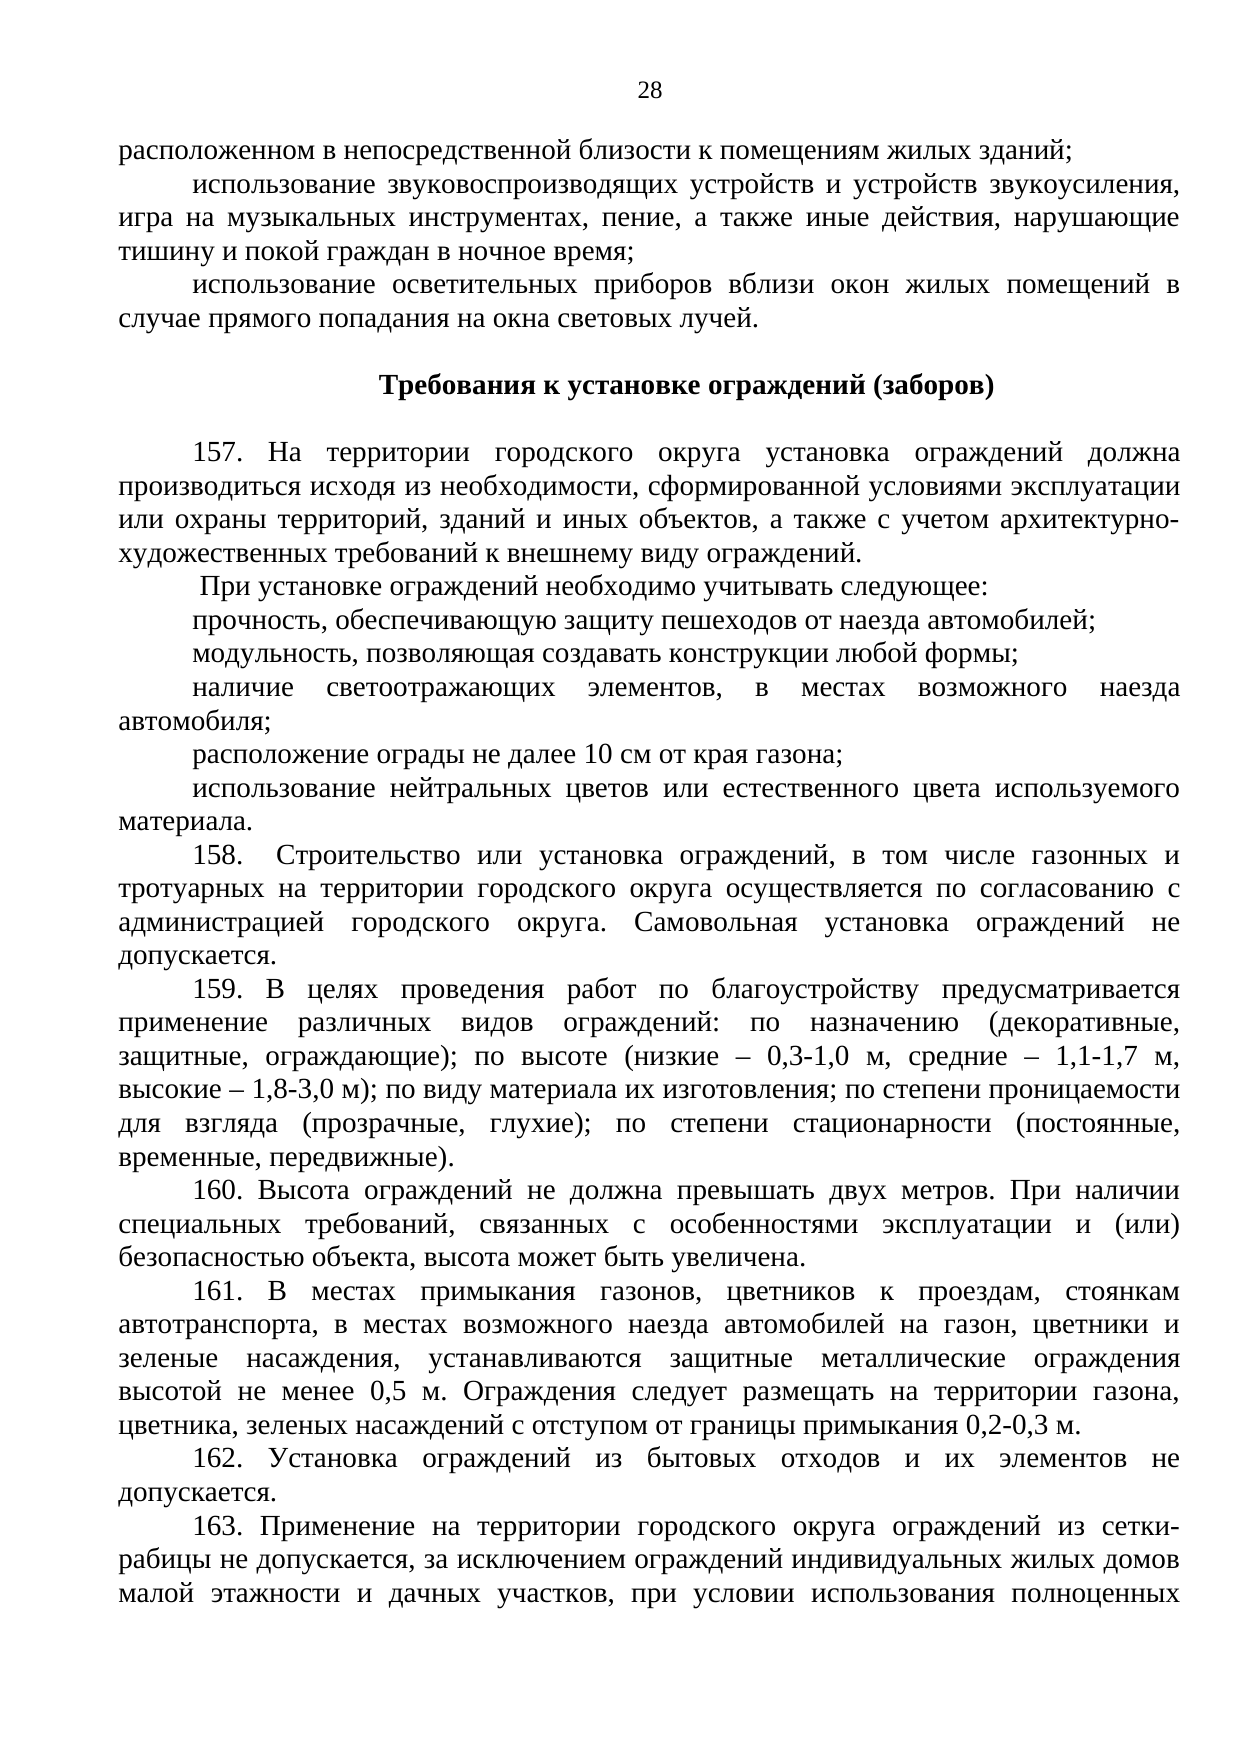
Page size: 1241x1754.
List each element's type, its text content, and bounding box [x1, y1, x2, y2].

list 158. Строительство или установка ограждений, в том числе газонных и тротуарных на территории городского округа осуществляется по согласованию с администрацией городского округа. Самовольная установка ограждений не допускается. [118, 837, 1181, 971]
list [118, 132, 1181, 166]
list прочность, обеспечивающую защиту пешеходов от наезда автомобилей; [118, 602, 1181, 636]
list 159. В целях проведения работ по благоустройству предусматривается применение различных видов ограждений: по назначению (декоративные, защитные, ограждающие); по высоте (низкие – 0,3-1,0 м, средние – 1,1-1,7 м, высокие – 1,8-3,0 м); по виду материала их изготовления; по степени проницаемости для взгляда (прозрачные, глухие); по степени стационарности (постоянные, временные, передвижные). [118, 971, 1181, 1172]
list При установке ограждений необходимо учитывать следующее: [118, 568, 1181, 602]
list 157. На территории городского округа установка ограждений должна производиться исходя из необходимости, сформированной условиями эксплуатации или охраны территорий, зданий и иных объектов, а также с учетом архитектурно-художественных требований к внешнему виду ограждений. [118, 434, 1181, 568]
text Требования к установке ограждений (заборов) [118, 367, 1181, 401]
list модульность, позволяющая создавать конструкции любой формы; [118, 636, 1181, 669]
list 160. Высота ограждений не должна превышать двух метров. При наличии специальных требований, связанных с особенностями эксплуатации и (или) безопасностью объекта, высота может быть увеличена. [118, 1172, 1181, 1273]
list 161. В местах примыкания газонов, цветников к проездам, стоянкам автотранспорта, в местах возможного наезда автомобилей на газон, цветники и зеленые насаждения, устанавливаются защитные металлические ограждения высотой не менее 0,5 м. Ограждения следует размещать на территории газона, цветника, зеленых насаждений с отступом от границы примыкания 0,2-0,3 м. [118, 1273, 1181, 1441]
list использование звуковоспроизводящих устройств и устройств звукоусиления, игра на музыкальных инструментах, пение, а также иные действия, нарушающие тишину и покой граждан в ночное время; [118, 166, 1181, 267]
list расположение ограды не далее 10 см от края газона; [118, 736, 1181, 770]
list 162. Установка ограждений из бытовых отходов и их элементов не допускается. [118, 1441, 1181, 1508]
list использование нейтральных цветов или естественного цвета используемого материала. [118, 770, 1181, 837]
list использование осветительных приборов вблизи окон жилых помещений в случае прямого попадания на окна световых лучей. [118, 267, 1181, 334]
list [118, 1508, 1181, 1608]
list наличие светоотражающих элементов, в местах возможного наезда автомобиля; [118, 669, 1181, 736]
